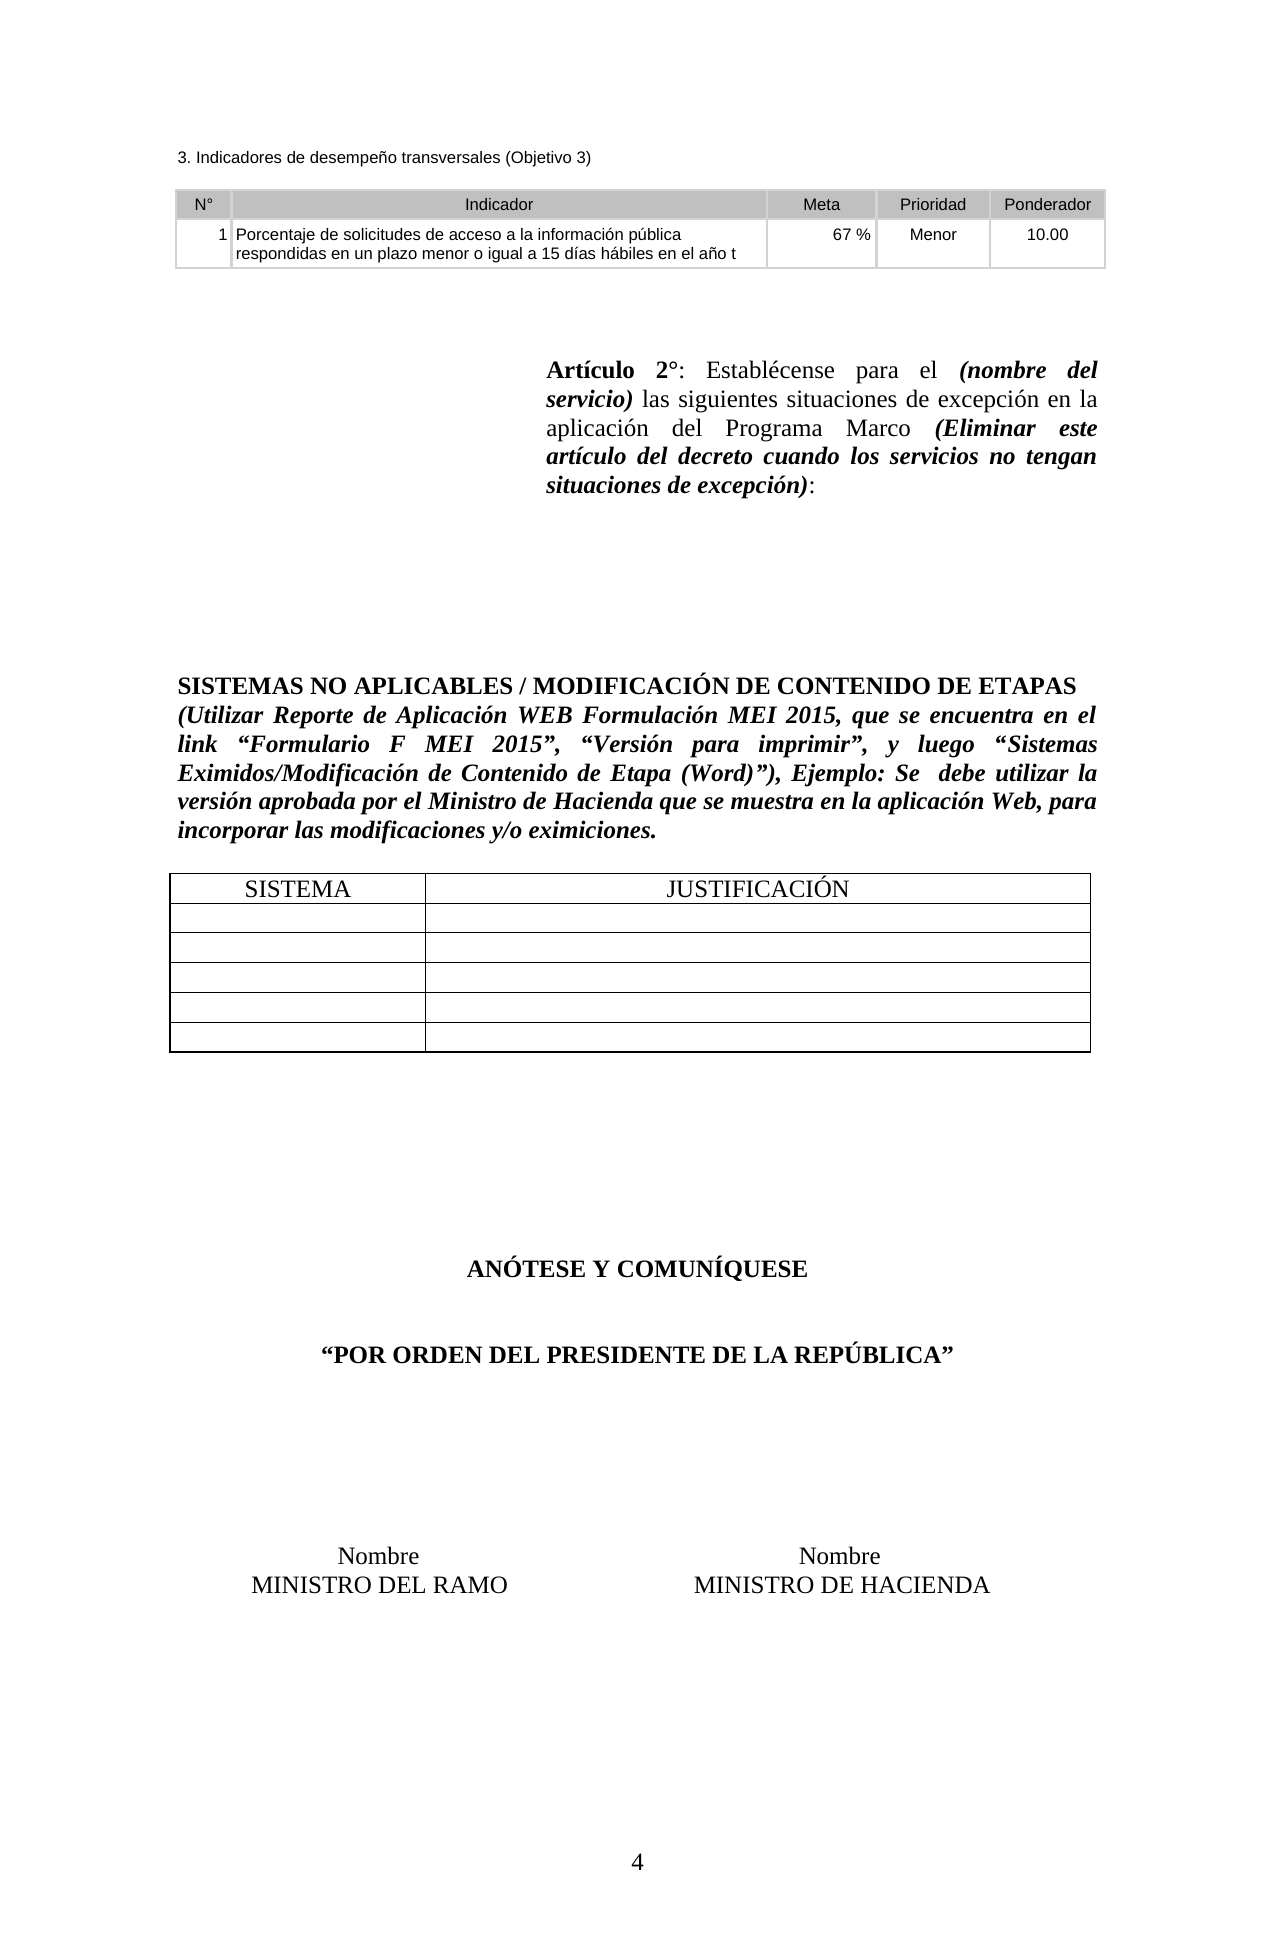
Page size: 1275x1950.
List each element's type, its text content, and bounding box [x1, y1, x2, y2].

table_cell [426, 963, 1090, 992]
text 3. Indicadores de desempeño transversales (Objetivo 3) [177, 148, 1098, 167]
table_header Ponderador [991, 191, 1104, 218]
table_cell Menor [878, 220, 989, 267]
table_cell 1 [177, 220, 230, 267]
text MINISTRO DEL RAMO MINISTRO DE HACIENDA [251, 1570, 1098, 1599]
table_header JUSTIFICACIÓN [426, 874, 1090, 902]
table_cell [426, 904, 1090, 932]
subtitle “POR ORDEN DEL PRESIDENTE DE LA REPÚBLICA” [177, 1340, 1098, 1369]
table_cell [171, 933, 425, 962]
text SISTEMAS NO APLICABLES / MODIFICACIÓN DE CONTENIDO DE ETAPAS [177, 671, 1098, 700]
table_cell Porcentaje de solicitudes de acceso a la información pública respondidas en un plazo menor o igual a 15 días hábiles en el año t [233, 220, 766, 267]
text (Utilizar Reporte de Aplicación WEB Formulación MEI 2015, que se encuentra en el link “Formulario F MEI 2015”, “Versión para imprimir”, y luego “Sistemas Eximidos/Modificación de Contenido de Etapa (Word)”), Ejemplo: Se debe utilizar la versión aprobada por el Ministro de Hacienda que se muestra en la aplicación Web, para incorporar las modificaciones y/o eximiciones. [177, 700, 1098, 844]
table_cell 10.00 [991, 220, 1104, 267]
table_header Meta [768, 191, 875, 218]
table_cell [171, 1023, 425, 1051]
table_cell 67 % [768, 220, 875, 267]
table_cell [426, 993, 1090, 1022]
table_cell [171, 993, 425, 1022]
table_cell [426, 1023, 1090, 1051]
subtitle ANÓTESE Y COMUNÍQUESE [177, 1254, 1098, 1282]
table_cell [171, 904, 425, 932]
table_header N° [177, 191, 230, 218]
text Artículo 2°: Establécense para el (nombre del servicio) las siguientes situaciones de excepción en la aplicación del Programa Marco (Eliminar este artículo del decreto cuando los servicios no tengan situaciones de excepción): [546, 355, 1098, 499]
table_cell [171, 963, 425, 992]
table_header Indicador [233, 191, 766, 218]
table_header Prioridad [878, 191, 989, 218]
table_cell [426, 933, 1090, 962]
table_header SISTEMA [171, 874, 425, 902]
text Nombre Nombre [177, 1541, 1098, 1570]
